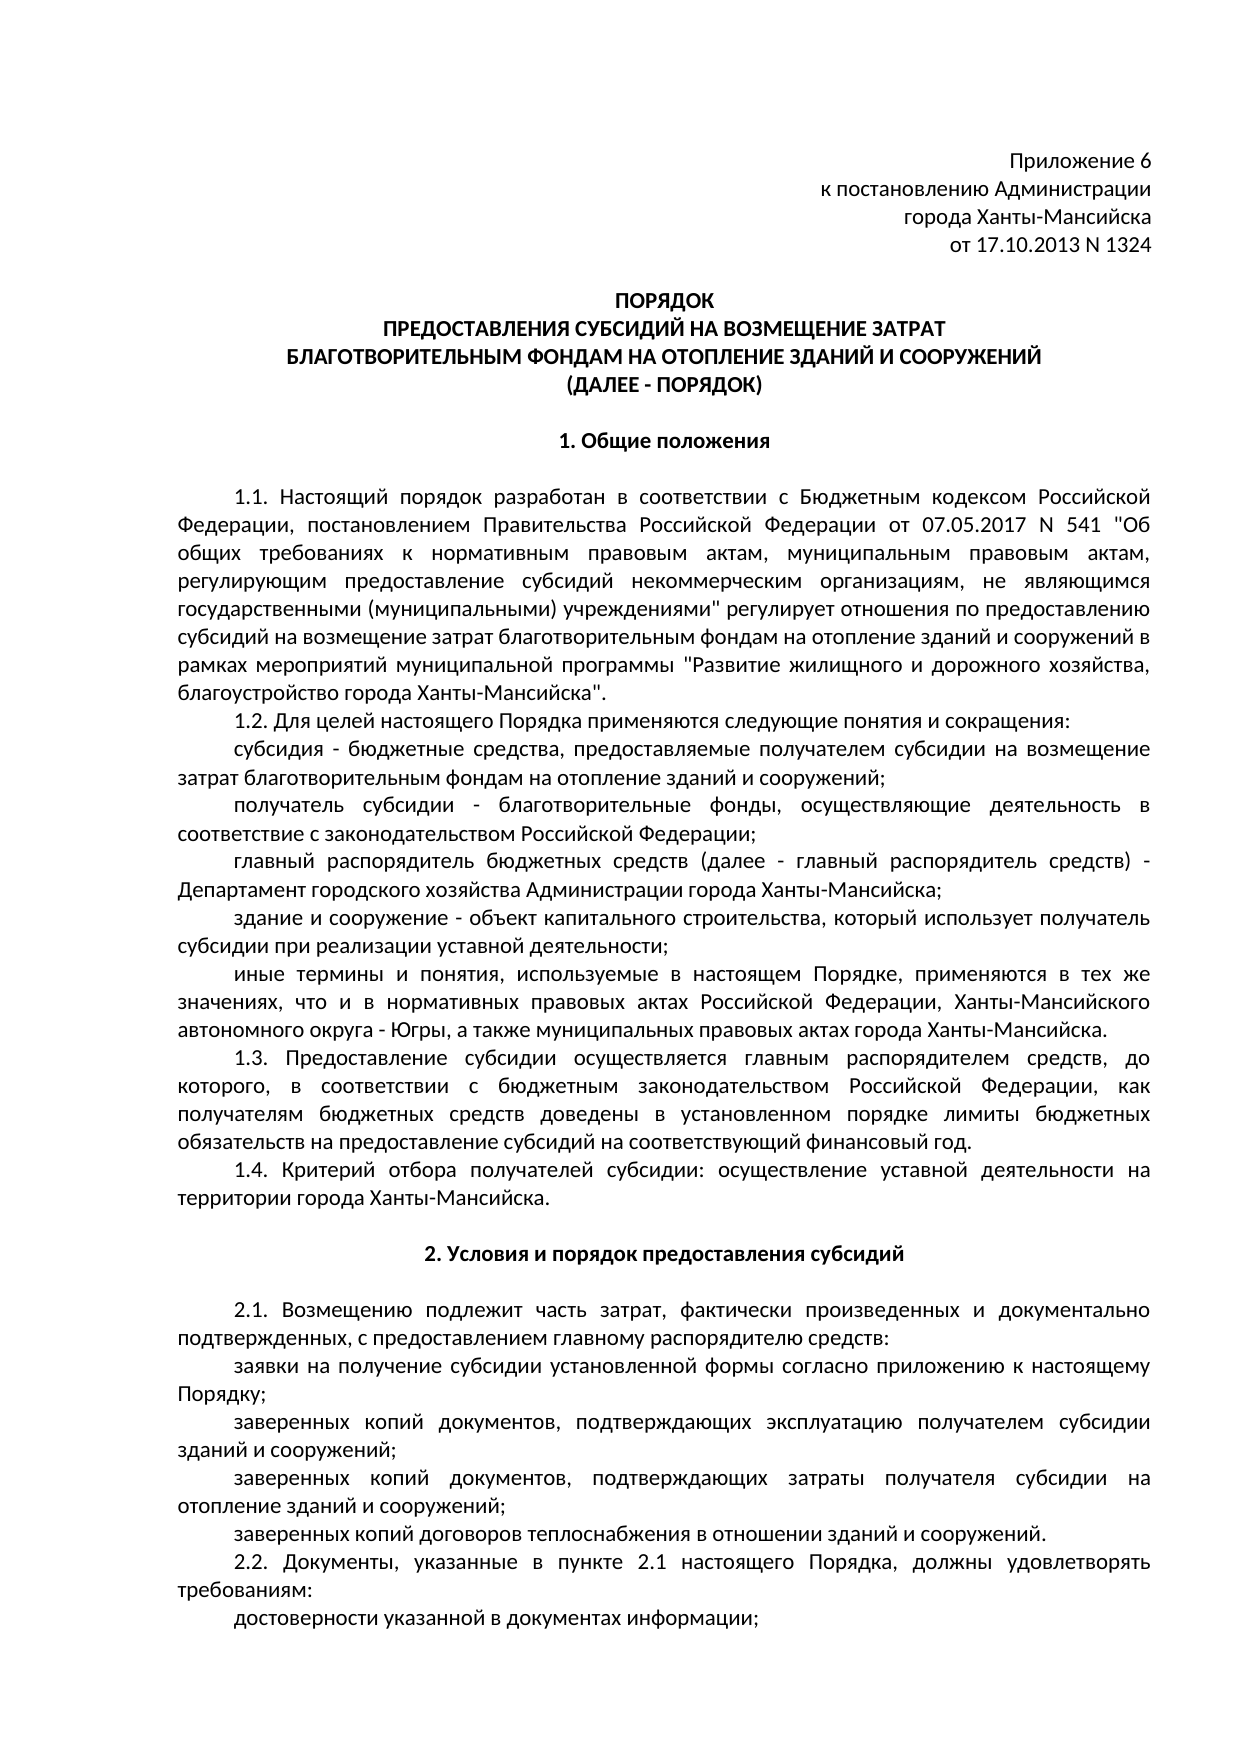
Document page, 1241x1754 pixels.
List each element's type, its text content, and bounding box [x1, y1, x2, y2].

text от 17.10.2013 N 1324 [177, 230, 1152, 258]
text получатель субсидии - благотворительные фонды, осуществляющие деятельность в соответствие с законодательством Российской Федерации; [177, 791, 1152, 847]
text Приложение 6 [177, 146, 1152, 174]
text города Ханты-Мансийска [177, 202, 1152, 230]
title ПОРЯДОК [177, 286, 1152, 314]
text 1.3. Предоставление субсидии осуществляется главным распорядителем средств, до которого, в соответствии с бюджетным законодательством Российской Федерации, как получателям бюджетных средств доведены в установленном порядке лимиты бюджетных обязательств на предоставление субсидий на соответствующий финансовый год. [177, 1043, 1152, 1155]
text достоверности указанной в документах информации; [177, 1603, 1152, 1631]
text 1.4. Критерий отбора получателей субсидии: осуществление уставной деятельности на территории города Ханты-Мансийска. [177, 1155, 1152, 1211]
title БЛАГОТВОРИТЕЛЬНЫМ ФОНДАМ НА ОТОПЛЕНИЕ ЗДАНИЙ И СООРУЖЕНИЙ [177, 342, 1152, 370]
title (ДАЛЕЕ - ПОРЯДОК) [177, 370, 1152, 398]
title 2. Условия и порядок предоставления субсидий [177, 1239, 1152, 1267]
text заявки на получение субсидии установленной формы согласно приложению к настоящему Порядку; [177, 1351, 1152, 1407]
text к постановлению Администрации [177, 174, 1152, 202]
text заверенных копий документов, подтверждающих затраты получателя субсидии на отопление зданий и сооружений; [177, 1463, 1152, 1519]
text главный распорядитель бюджетных средств (далее - главный распорядитель средств) - Департамент городского хозяйства Администрации города Ханты-Мансийска; [177, 847, 1152, 903]
text 1.1. Настоящий порядок разработан в соответствии с Бюджетным кодексом Российской Федерации, постановлением Правительства Российской Федерации от 07.05.2017 N 541 "Об общих требованиях к нормативным правовым актам, муниципальным правовым актам, регулирующим предоставление субсидий некоммерческим организациям, не являющимся государственными (муниципальными) учреждениями" регулирует отношения по предоставлению субсидий на возмещение затрат благотворительным фондам на отопление зданий и сооружений в рамках мероприятий муниципальной программы "Развитие жилищного и дорожного хозяйства, благоустройство города Ханты-Мансийска". [177, 482, 1152, 707]
text здание и сооружение - объект капитального строительства, который использует получатель субсидии при реализации уставной деятельности; [177, 903, 1152, 959]
title ПРЕДОСТАВЛЕНИЯ СУБСИДИЙ НА ВОЗМЕЩЕНИЕ ЗАТРАТ [177, 314, 1152, 342]
title 1. Общие положения [177, 426, 1152, 454]
text иные термины и понятия, используемые в настоящем Порядке, применяются в тех же значениях, что и в нормативных правовых актах Российской Федерации, Ханты-Мансийского автономного округа - Югры, а также муниципальных правовых актах города Ханты-Мансийска. [177, 959, 1152, 1043]
text 2.1. Возмещению подлежит часть затрат, фактически произведенных и документально подтвержденных, с предоставлением главному распорядителю средств: [177, 1295, 1152, 1351]
text 2.2. Документы, указанные в пункте 2.1 настоящего Порядка, должны удовлетворять требованиям: [177, 1547, 1152, 1603]
text заверенных копий документов, подтверждающих эксплуатацию получателем субсидии зданий и сооружений; [177, 1407, 1152, 1463]
text заверенных копий договоров теплоснабжения в отношении зданий и сооружений. [177, 1519, 1152, 1547]
text 1.2. Для целей настоящего Порядка применяются следующие понятия и сокращения: [177, 707, 1152, 734]
text субсидия - бюджетные средства, предоставляемые получателем субсидии на возмещение затрат благотворительным фондам на отопление зданий и сооружений; [177, 734, 1152, 791]
